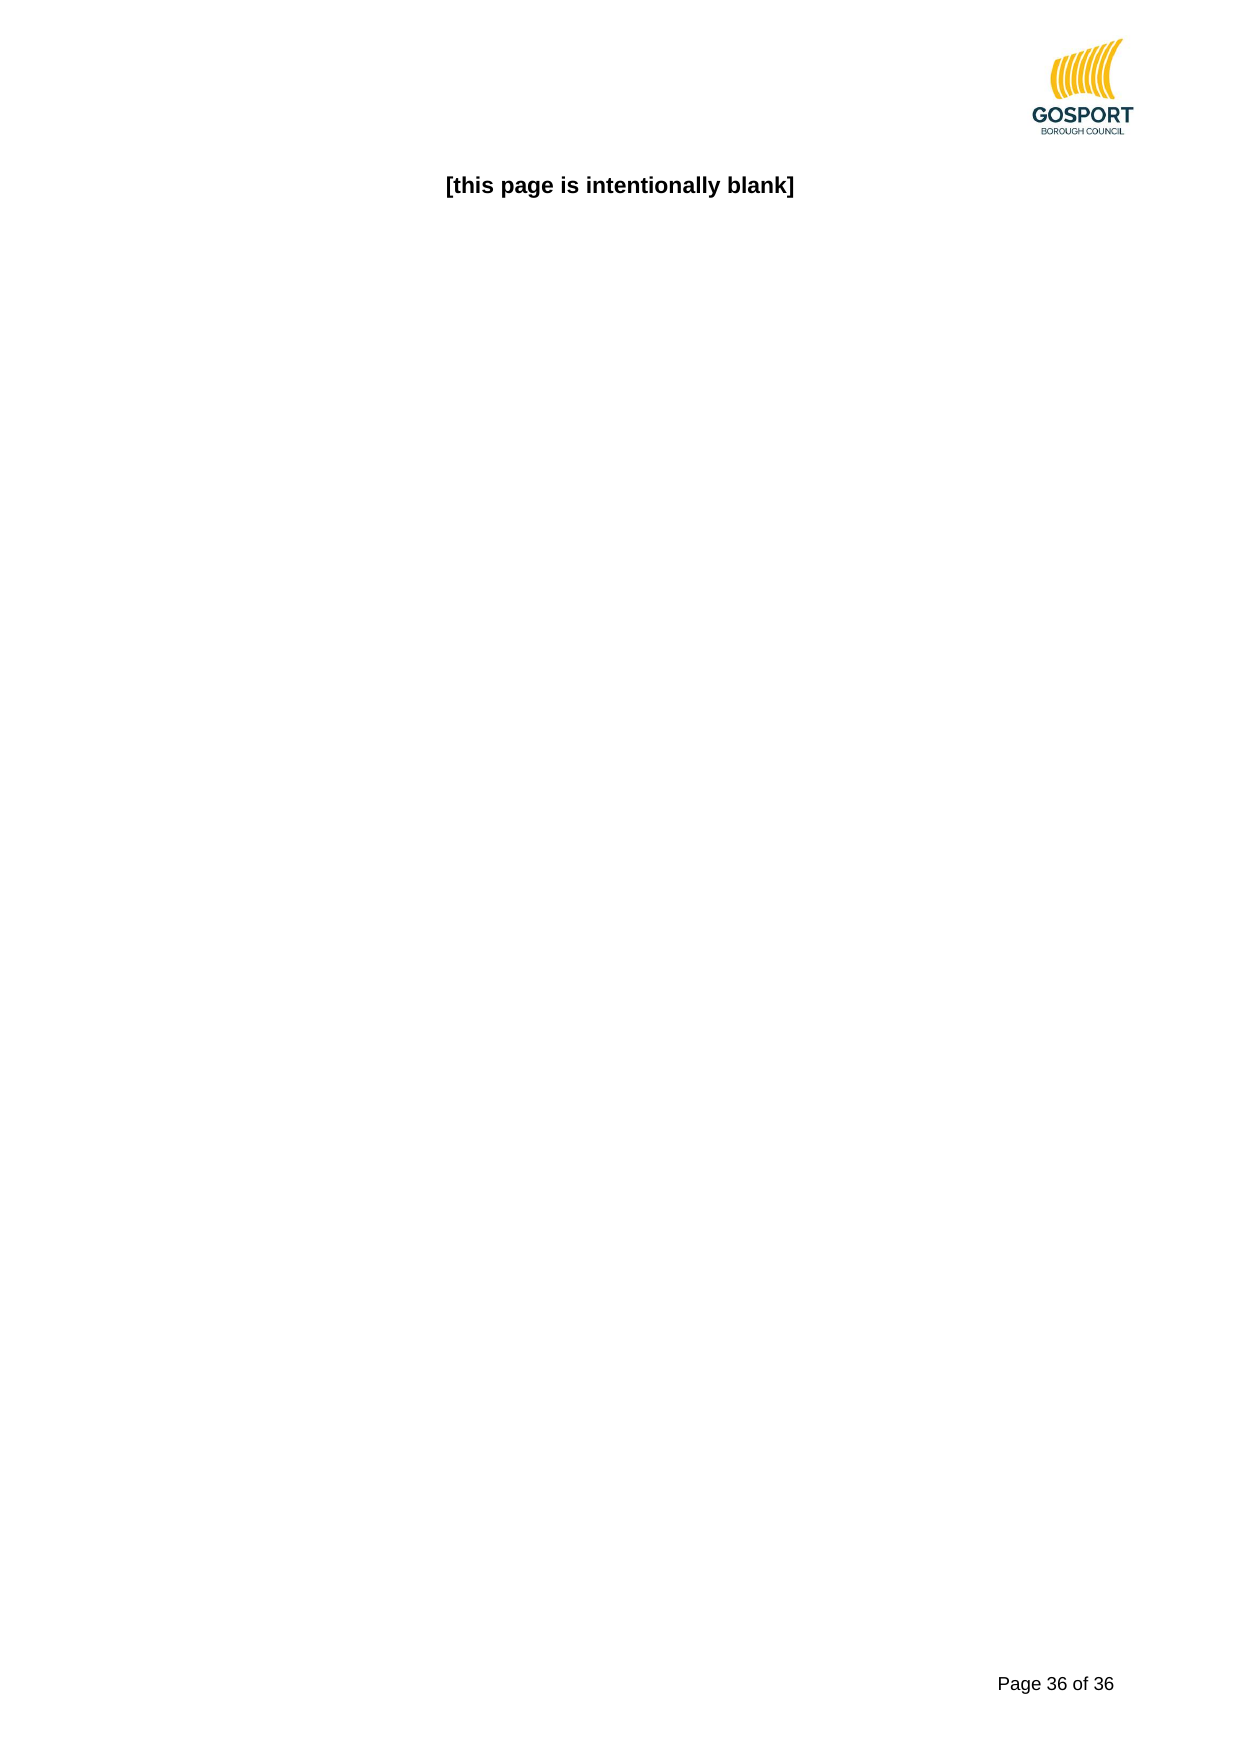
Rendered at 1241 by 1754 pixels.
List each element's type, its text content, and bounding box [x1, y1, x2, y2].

picture [1020, 35, 1152, 148]
text [this page is intentionally blank] [89, 172, 1152, 198]
